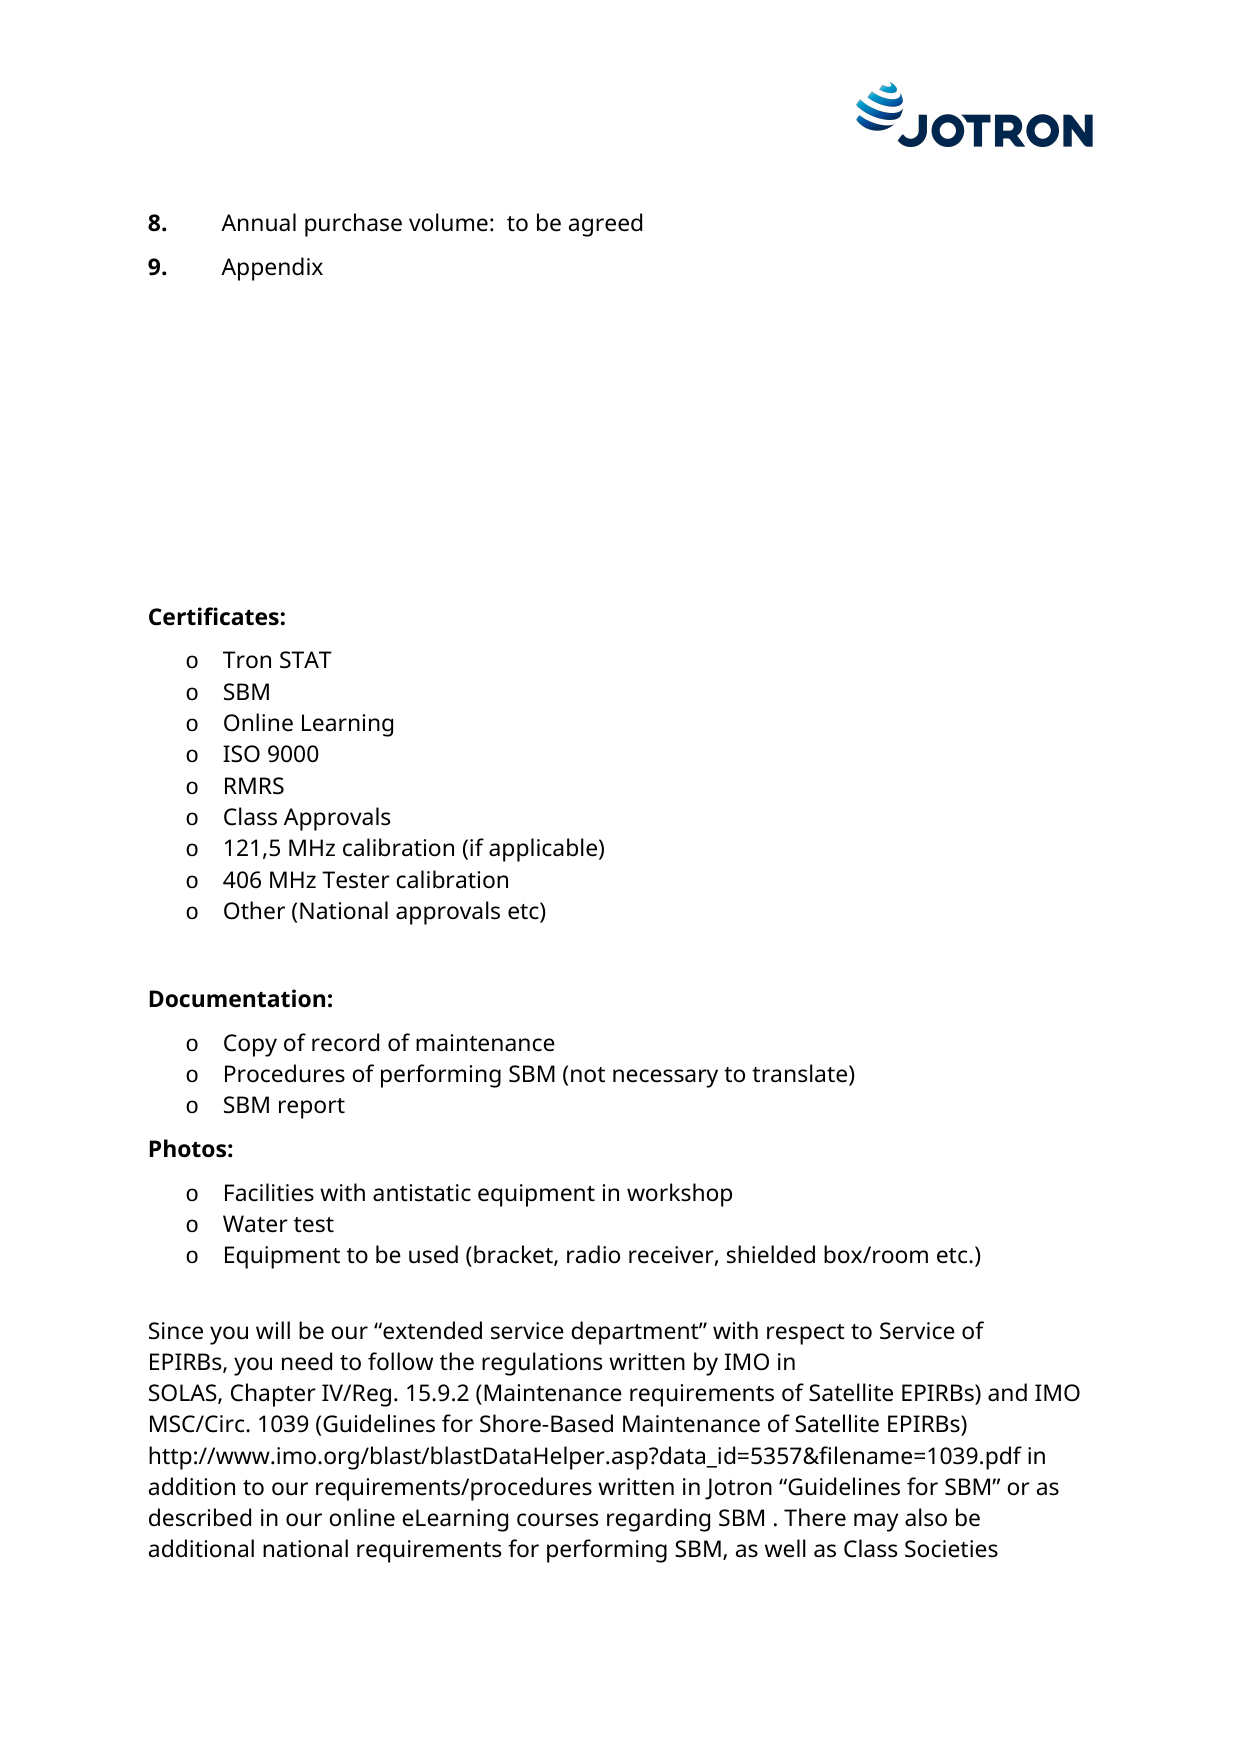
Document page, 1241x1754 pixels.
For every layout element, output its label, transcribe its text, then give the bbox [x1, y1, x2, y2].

text Certificates: [148, 601, 1092, 632]
text 9. Appendix [148, 251, 1092, 282]
list 121,5 MHz calibration (if applicable) [185, 832, 1092, 864]
list Procedures of performing SBM (not necessary to translate) [185, 1058, 1092, 1089]
list Online Learning [185, 707, 1092, 738]
list SBM [185, 676, 1092, 707]
list RMRS [185, 770, 1092, 801]
list Tron STAT [185, 644, 1092, 676]
list SBM report [185, 1089, 1092, 1121]
list Facilities with antistatic equipment in workshop [185, 1177, 1092, 1208]
list Equipment to be used (bracket, radio receiver, shielded box/room etc.) [185, 1239, 1092, 1271]
text Since you will be our “extended service department” with respect to Service of EPIRBs, you need to follow the regulations written by IMO in SOLAS, Chapter IV/Reg. 15.9.2 (Maintenance requirements of Satellite EPIRBs) and IMO MSC/Circ. 1039 (Guidelines for Shore-Based Maintenance of Satellite EPIRBs) http://www.imo.org/blast/blastDataHelper.asp?data_id=5357&filename=1039.pdf in addition to our requirements/procedures written in Jotron “Guidelines for SBM” or as described in our online eLearning courses regarding SBM . There may also be additional national requirements for performing SBM, as well as Class Societies [148, 1314, 1092, 1564]
text Documentation: [148, 983, 1092, 1014]
list Copy of record of maintenance [185, 1026, 1092, 1058]
list Water test [185, 1208, 1092, 1239]
list ISO 9000 [185, 738, 1092, 770]
text Photos: [148, 1133, 1092, 1164]
list 406 MHz Tester calibration [185, 864, 1092, 895]
list Other (National approvals etc) [185, 895, 1092, 926]
list Class Approvals [185, 801, 1092, 832]
picture [856, 82, 1093, 147]
text 8. Annual purchase volume: to be agreed [148, 207, 1092, 238]
